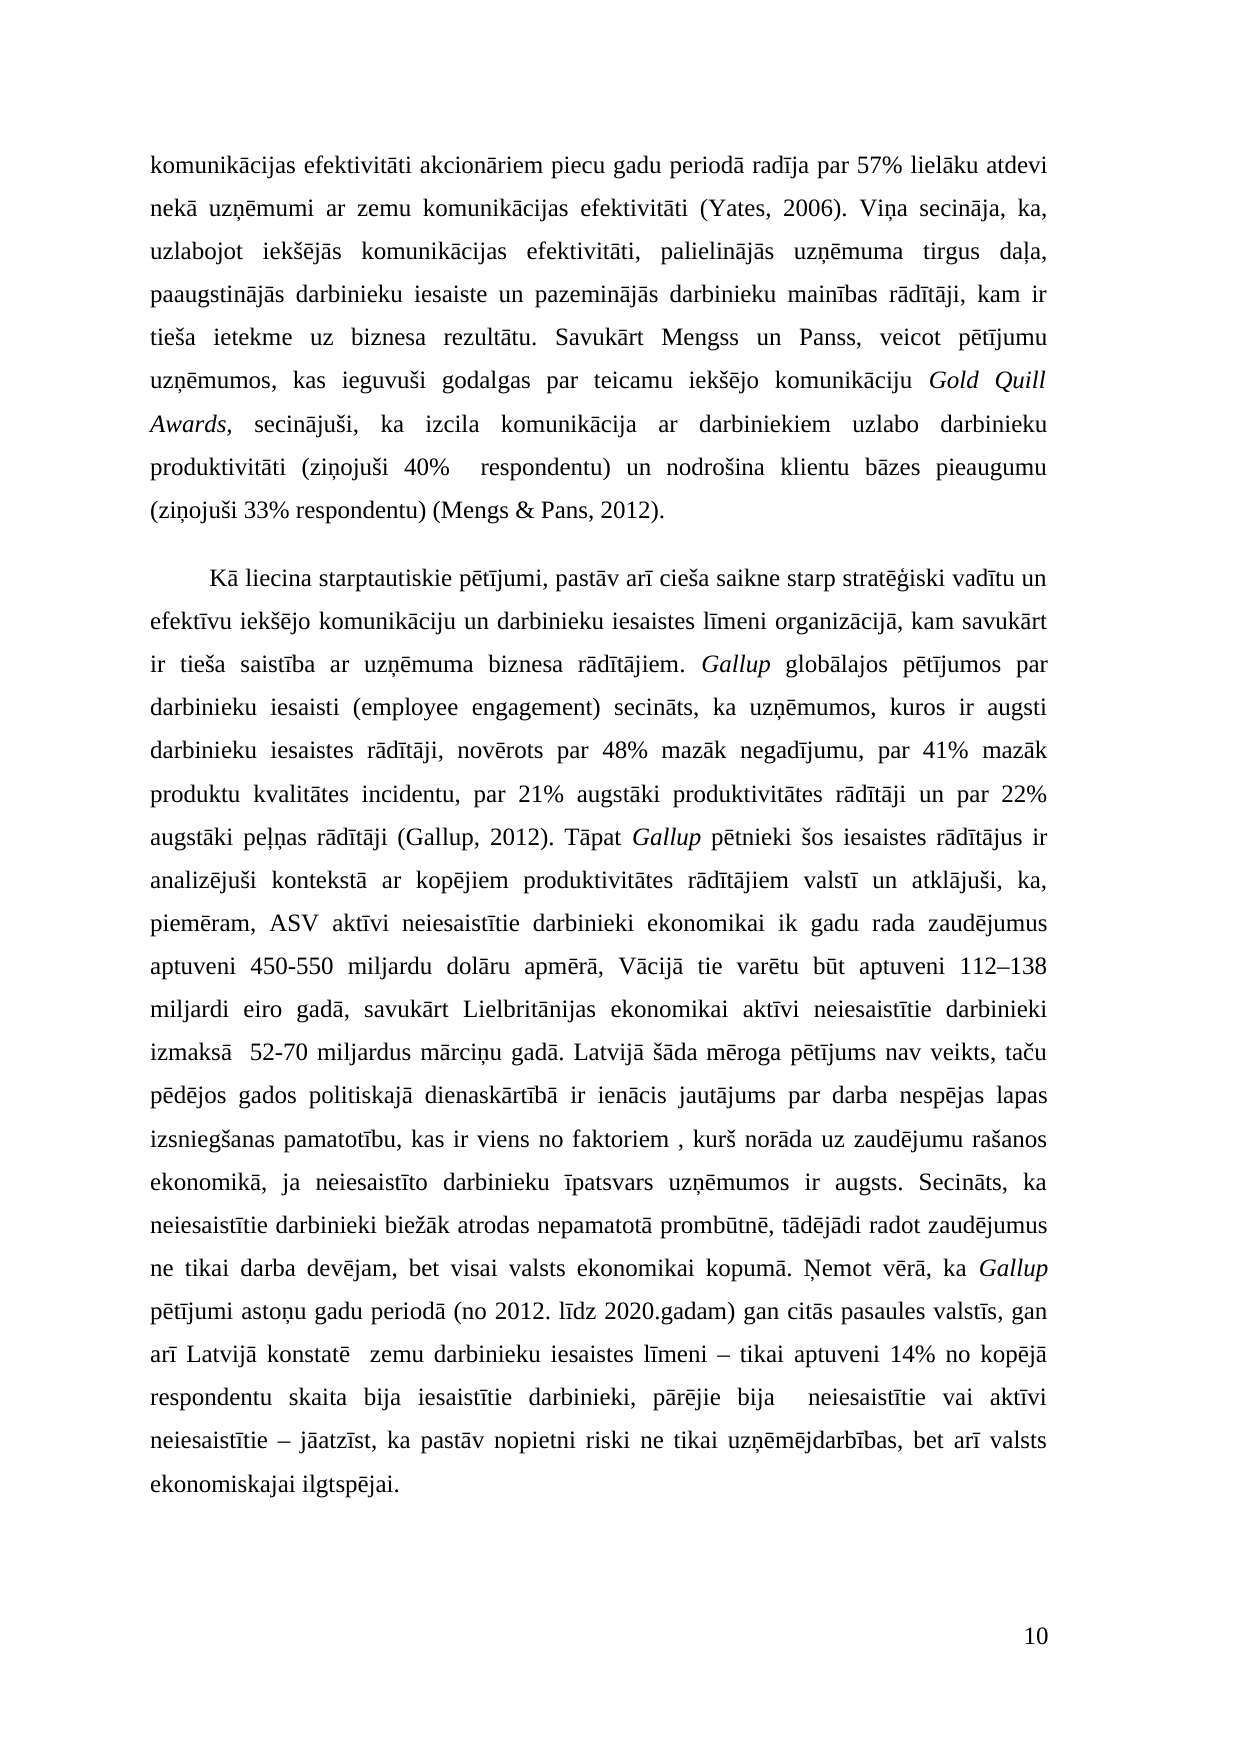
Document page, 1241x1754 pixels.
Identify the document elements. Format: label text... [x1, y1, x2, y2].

text Kā liecina starptautiskie pētījumi, pastāv arī cieša saikne starp stratēģiski vadītu un efektīvu iekšējo komunikāciju un darbinieku iesaistes līmeni organizācijā, kam savukārt ir tieša saistība ar uzņēmuma biznesa rādītājiem. Gallup globālajos pētījumos par darbinieku iesaisti (employee engagement) secināts, ka uzņēmumos, kuros ir augsti darbinieku iesaistes rādītāji, novērots par 48% mazāk negadījumu, par 41% mazāk produktu kvalitātes incidentu, par 21% augstāki produktivitātes rādītāji un par 22% augstāki peļņas rādītāji (Gallup, 2012). Tāpat Gallup pētnieki šos iesaistes rādītājus ir analizējuši kontekstā ar kopējiem produktivitātes rādītājiem valstī un atklājuši, ka, piemēram, ASV aktīvi neiesaistītie darbinieki ekonomikai ik gadu rada zaudējumus aptuveni 450-550 miljardu dolāru apmērā, Vācijā tie varētu būt aptuveni 112–138 miljardi eiro gadā, savukārt Lielbritānijas ekonomikai aktīvi neiesaistītie darbinieki izmaksā 52-70 miljardus mārciņu gadā. Latvijā šāda mēroga pētījums nav veikts, taču pēdējos gados politiskajā dienaskārtībā ir ienācis jautājums par darba nespējas lapas izsniegšanas pamatotību, kas ir viens no faktoriem , kurš norāda uz zaudējumu rašanos ekonomikā, ja neiesaistīto darbinieku īpatsvars uzņēmumos ir augsts. Secināts, ka neiesaistītie darbinieki biežāk atrodas nepamatotā prombūtnē, tādējādi radot zaudējumus ne tikai darba devējam, bet visai valsts ekonomikai kopumā. Ņemot vērā, ka Gallup pētījumi astoņu gadu periodā (no 2012. līdz 2020.gadam) gan citās pasaules valstīs, gan arī Latvijā konstatē zemu darbinieku iesaistes līmeni – tikai aptuveni 14% no kopējā respondentu skaita bija iesaistītie darbinieki, pārējie bija neiesaistītie vai aktīvi neiesaistītie – jāatzīst, ka pastāv nopietni riski ne tikai uzņēmējdarbības, bet arī valsts ekonomiskajai ilgtspējai. [150, 563, 1048, 1497]
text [150, 150, 1048, 524]
